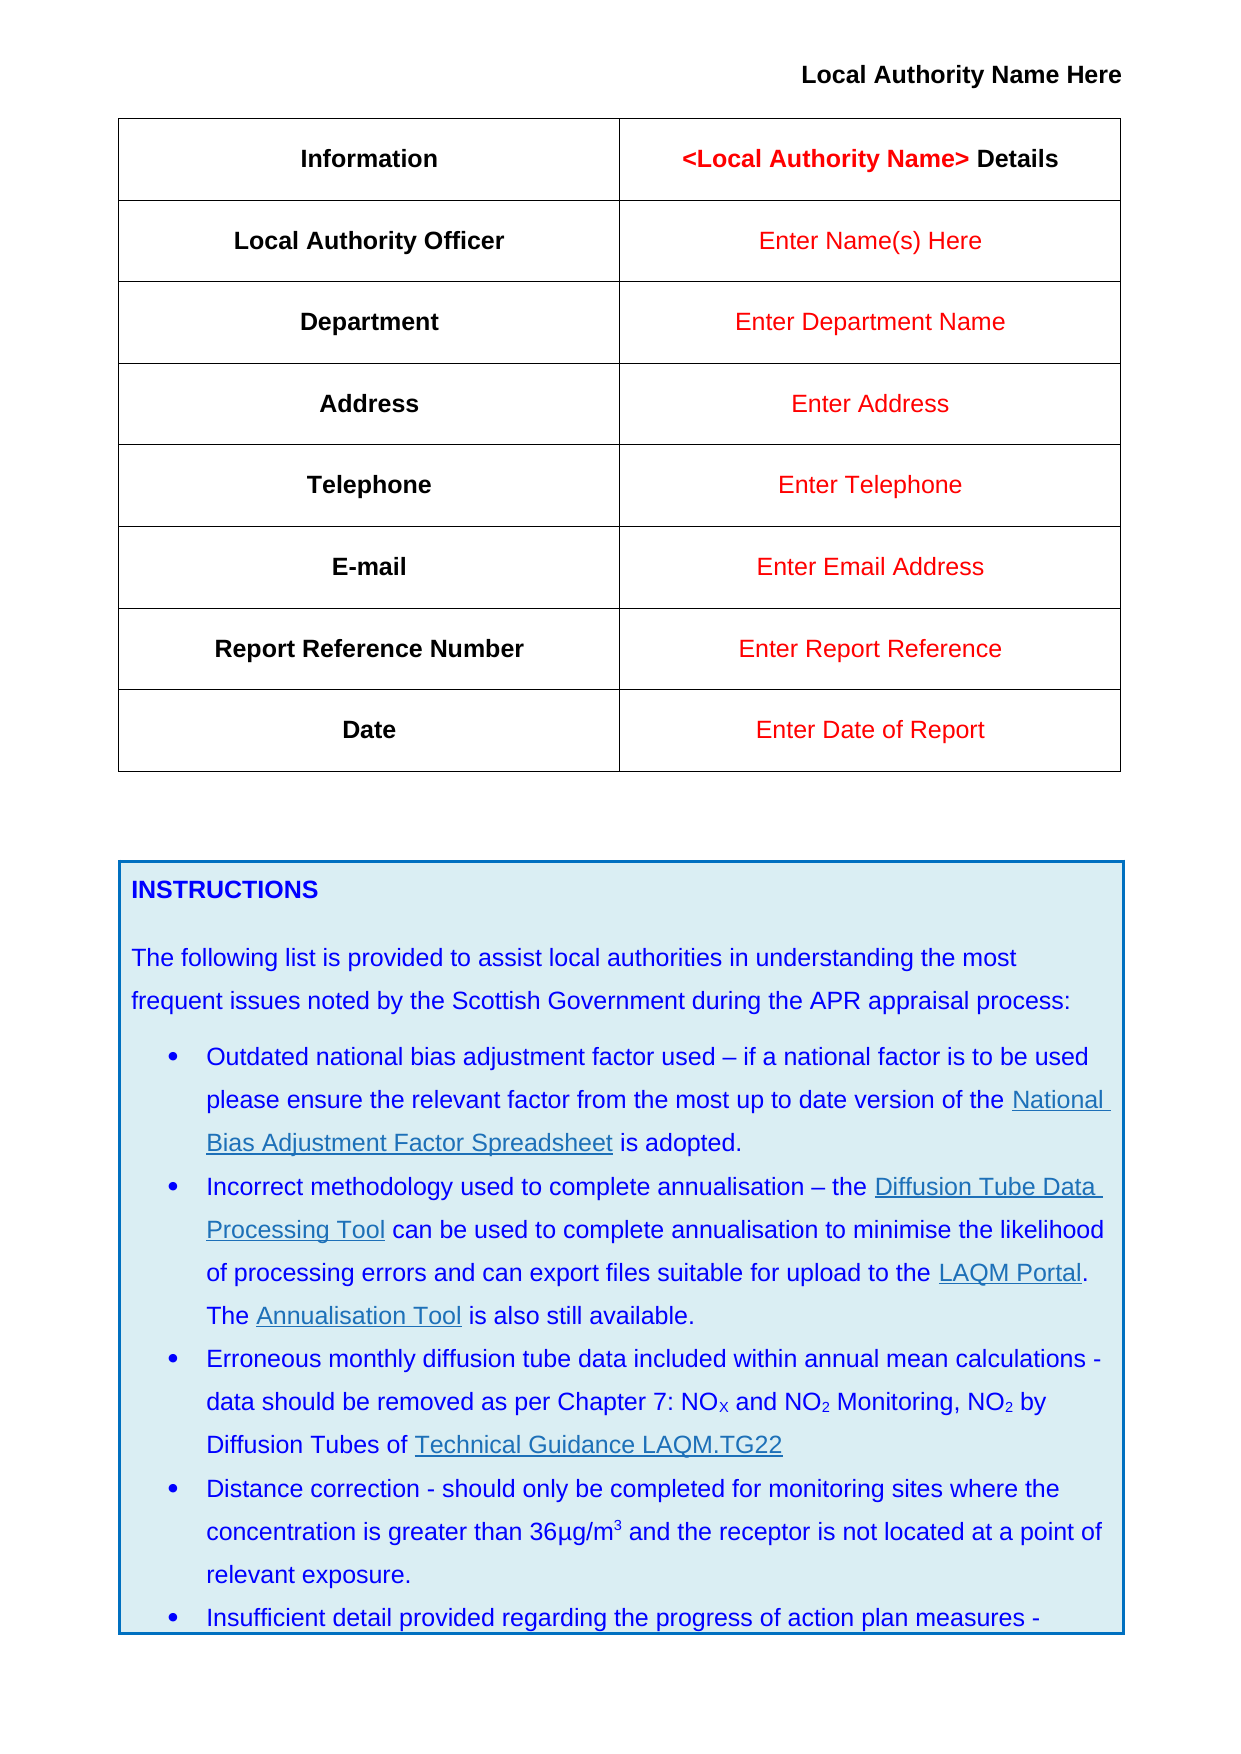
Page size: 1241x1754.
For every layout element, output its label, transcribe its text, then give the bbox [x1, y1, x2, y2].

table_cell Enter Department Name [620, 282, 1120, 363]
table_cell Enter Address [620, 364, 1120, 444]
table_cell Enter Date of Report [620, 690, 1120, 771]
table_cell Enter Telephone [620, 445, 1120, 526]
table_header Information [119, 119, 619, 200]
table_cell Enter Name(s) Here [620, 201, 1120, 281]
table_header <Local Authority Name> Details [620, 119, 1120, 200]
table_cell E-mail [119, 527, 619, 607]
table_cell Address [119, 364, 619, 444]
table_cell Enter Report Reference [620, 609, 1120, 689]
table_cell Local Authority Officer [119, 201, 619, 281]
table_cell Date [119, 690, 619, 771]
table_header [121, 863, 1122, 1632]
table_cell Department [119, 282, 619, 363]
table_cell Telephone [119, 445, 619, 526]
table_cell Report Reference Number [119, 609, 619, 689]
table_cell Enter Email Address [620, 527, 1120, 607]
